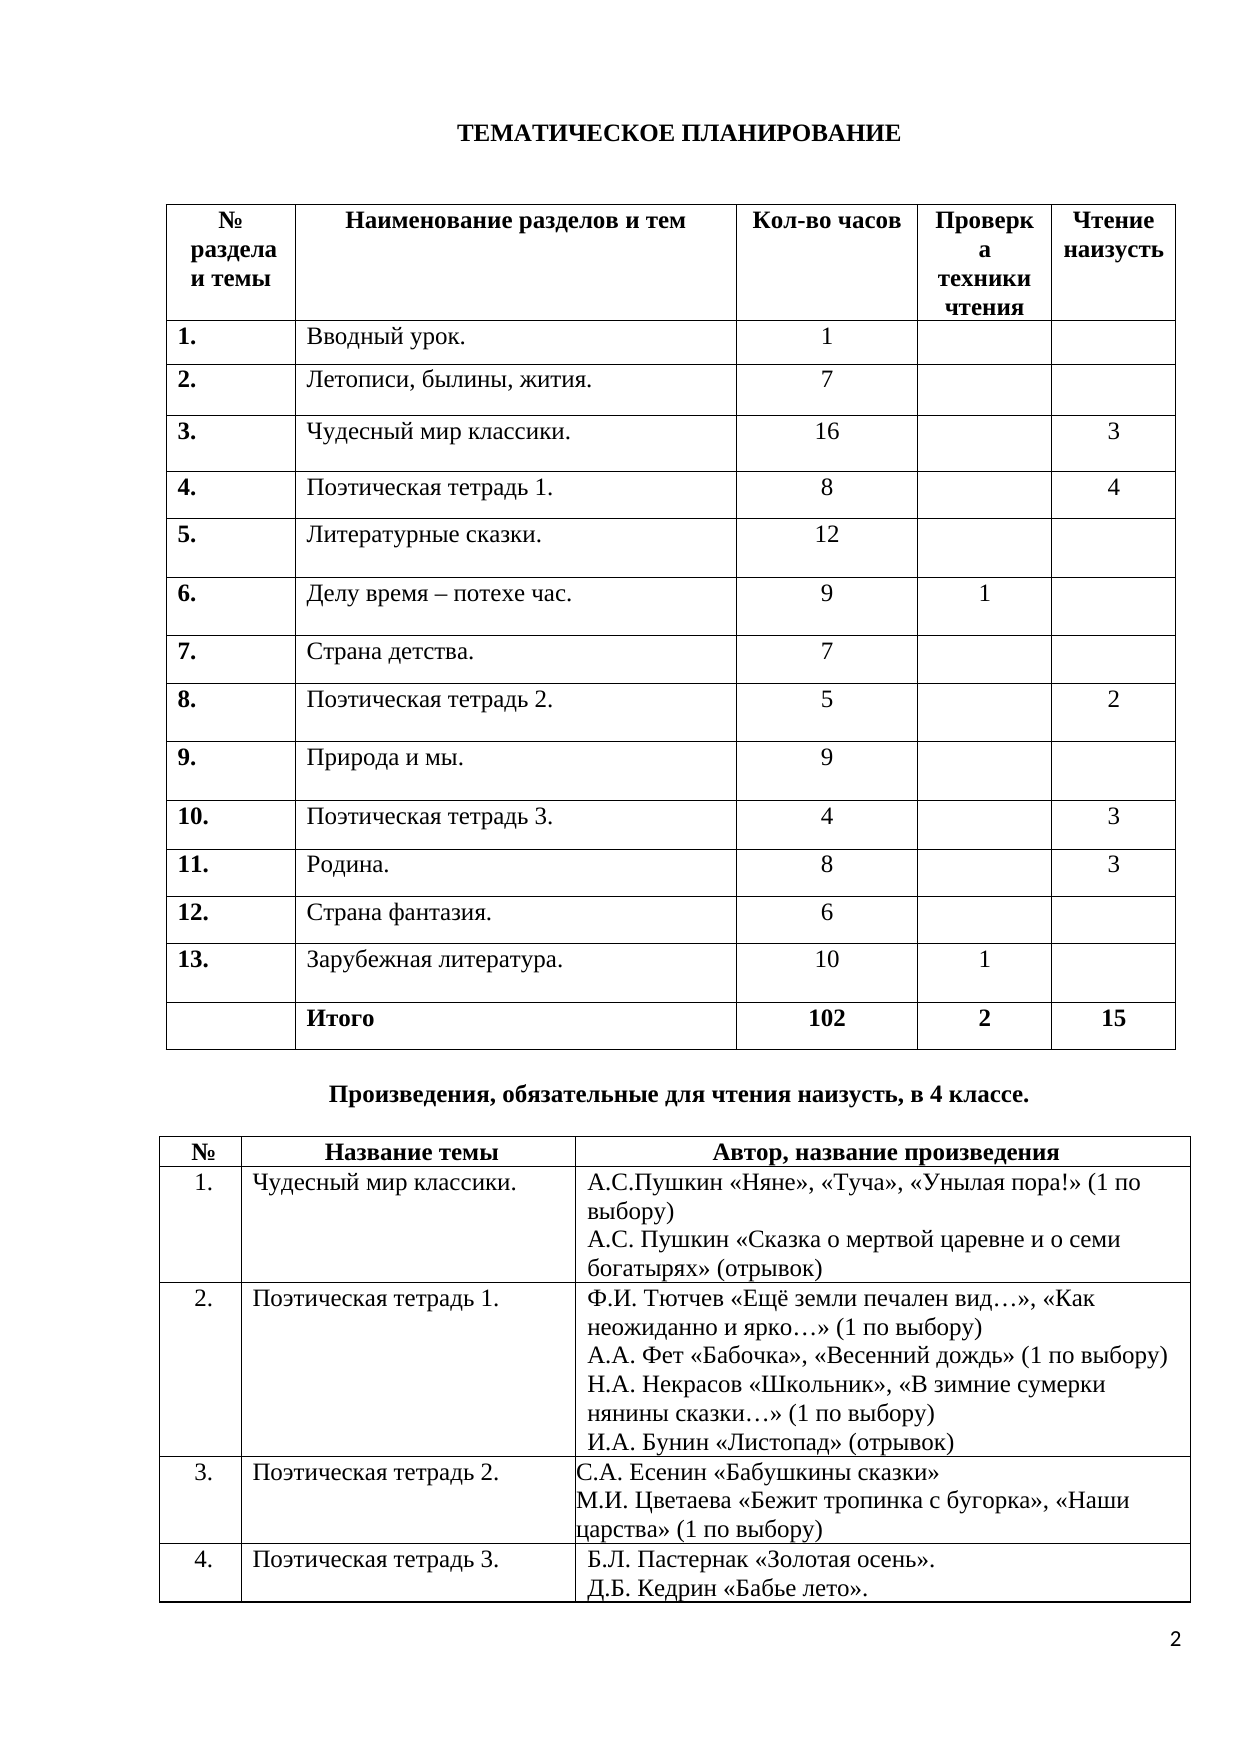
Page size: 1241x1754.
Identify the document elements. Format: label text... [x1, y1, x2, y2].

table_cell Поэтическая тетрадь 1. [296, 472, 736, 518]
table_cell 3. [167, 416, 295, 471]
table_cell [918, 801, 1051, 848]
table_cell 3. [160, 1457, 241, 1543]
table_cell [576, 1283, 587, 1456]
table_header Чтение наизусть [1052, 205, 1175, 320]
table_cell 10 [737, 944, 917, 1002]
table_cell С.А. Есенин «Бабушкины сказки» М.И. Цветаева «Бежит тропинка с бугорка», «Наши царства» (1 по выбору) [576, 1457, 1190, 1543]
table_cell 1. [160, 1167, 241, 1282]
table_header Наименование разделов и тем [296, 205, 736, 320]
table_cell 7 [737, 636, 917, 683]
table_cell 2. [167, 365, 295, 415]
table_header Автор, название произведения [576, 1137, 1190, 1166]
table_cell 9. [167, 742, 295, 800]
table_cell 8 [737, 850, 917, 896]
table_cell 1. [167, 321, 295, 363]
table_cell Поэтическая тетрадь 2. [242, 1457, 575, 1543]
table_cell 13. [167, 944, 295, 1002]
table_header Название темы [242, 1137, 575, 1166]
table_cell 3 [1052, 801, 1175, 848]
table_cell 2. [160, 1283, 241, 1456]
table_cell 10. [167, 801, 295, 848]
table_cell 12 [737, 519, 917, 577]
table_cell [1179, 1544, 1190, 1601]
table_cell [918, 636, 1051, 683]
table_cell [167, 1003, 295, 1049]
table_cell [918, 365, 1051, 415]
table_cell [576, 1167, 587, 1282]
text Произведения, обязательные для чтения наизусть, в 4 классе. [177, 1079, 1181, 1107]
table_cell Итого [296, 1003, 736, 1049]
table_cell [918, 684, 1051, 741]
table_cell 5. [167, 519, 295, 577]
table_cell Родина. [296, 850, 736, 896]
table_cell [1052, 578, 1175, 635]
table_cell [918, 897, 1051, 943]
table_cell [918, 850, 1051, 896]
table_cell Поэтическая тетрадь 3. [296, 801, 736, 848]
table_cell 5 [737, 684, 917, 741]
table_cell [918, 321, 1051, 363]
table_cell [1052, 636, 1175, 683]
table_cell Страна детства. [296, 636, 736, 683]
table_cell 12. [167, 897, 295, 943]
table_cell 16 [737, 416, 917, 471]
table_cell [918, 472, 1051, 518]
table_cell 6. [167, 578, 295, 635]
table_cell 2 [1052, 684, 1175, 741]
table_header № раздела и темы [167, 205, 295, 320]
table_header № [160, 1137, 241, 1166]
table_cell 15 [1052, 1003, 1175, 1049]
table_cell 7. [167, 636, 295, 683]
table_cell [1052, 365, 1175, 415]
table_cell Вводный урок. [296, 321, 736, 363]
table_cell [918, 416, 1051, 471]
table_cell Чудесный мир классики. [296, 416, 736, 471]
table_cell Поэтическая тетрадь 1. [242, 1283, 575, 1456]
table_cell 8. [167, 684, 295, 741]
table_cell 3 [1052, 850, 1175, 896]
table_cell 1 [737, 321, 917, 363]
table_cell 3 [1052, 416, 1175, 471]
table_cell [1052, 897, 1175, 943]
table_cell 4. [160, 1544, 241, 1601]
table_cell [918, 519, 1051, 577]
table_header Кол-во часов [737, 205, 917, 320]
table_cell 4. [167, 472, 295, 518]
table_cell 7 [737, 365, 917, 415]
table_cell 9 [737, 742, 917, 800]
table_cell 9 [737, 578, 917, 635]
table_cell 11. [167, 850, 295, 896]
table_header Проверка техники чтения [918, 205, 1051, 320]
table_cell 4 [737, 801, 917, 848]
table_cell 102 [737, 1003, 917, 1049]
table_cell [1052, 742, 1175, 800]
table_cell 6 [737, 897, 917, 943]
table_cell [918, 742, 1051, 800]
table_cell 1 [918, 944, 1051, 1002]
table_cell [1052, 944, 1175, 1002]
table_cell [1052, 519, 1175, 577]
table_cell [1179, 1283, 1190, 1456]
table_cell 1 [918, 578, 1051, 635]
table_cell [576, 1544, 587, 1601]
table_cell Страна фантазия. [296, 897, 736, 943]
table_cell Чудесный мир классики. [242, 1167, 575, 1282]
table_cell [242, 1544, 575, 1601]
table_cell 8 [737, 472, 917, 518]
table_cell 4 [1052, 472, 1175, 518]
table_cell Летописи, былины, жития. [296, 365, 736, 415]
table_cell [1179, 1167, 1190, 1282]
table_cell 2 [918, 1003, 1051, 1049]
text ТЕМАТИЧЕСКОЕ ПЛАНИРОВАНИЕ [177, 118, 1181, 147]
table_cell [1052, 321, 1175, 363]
